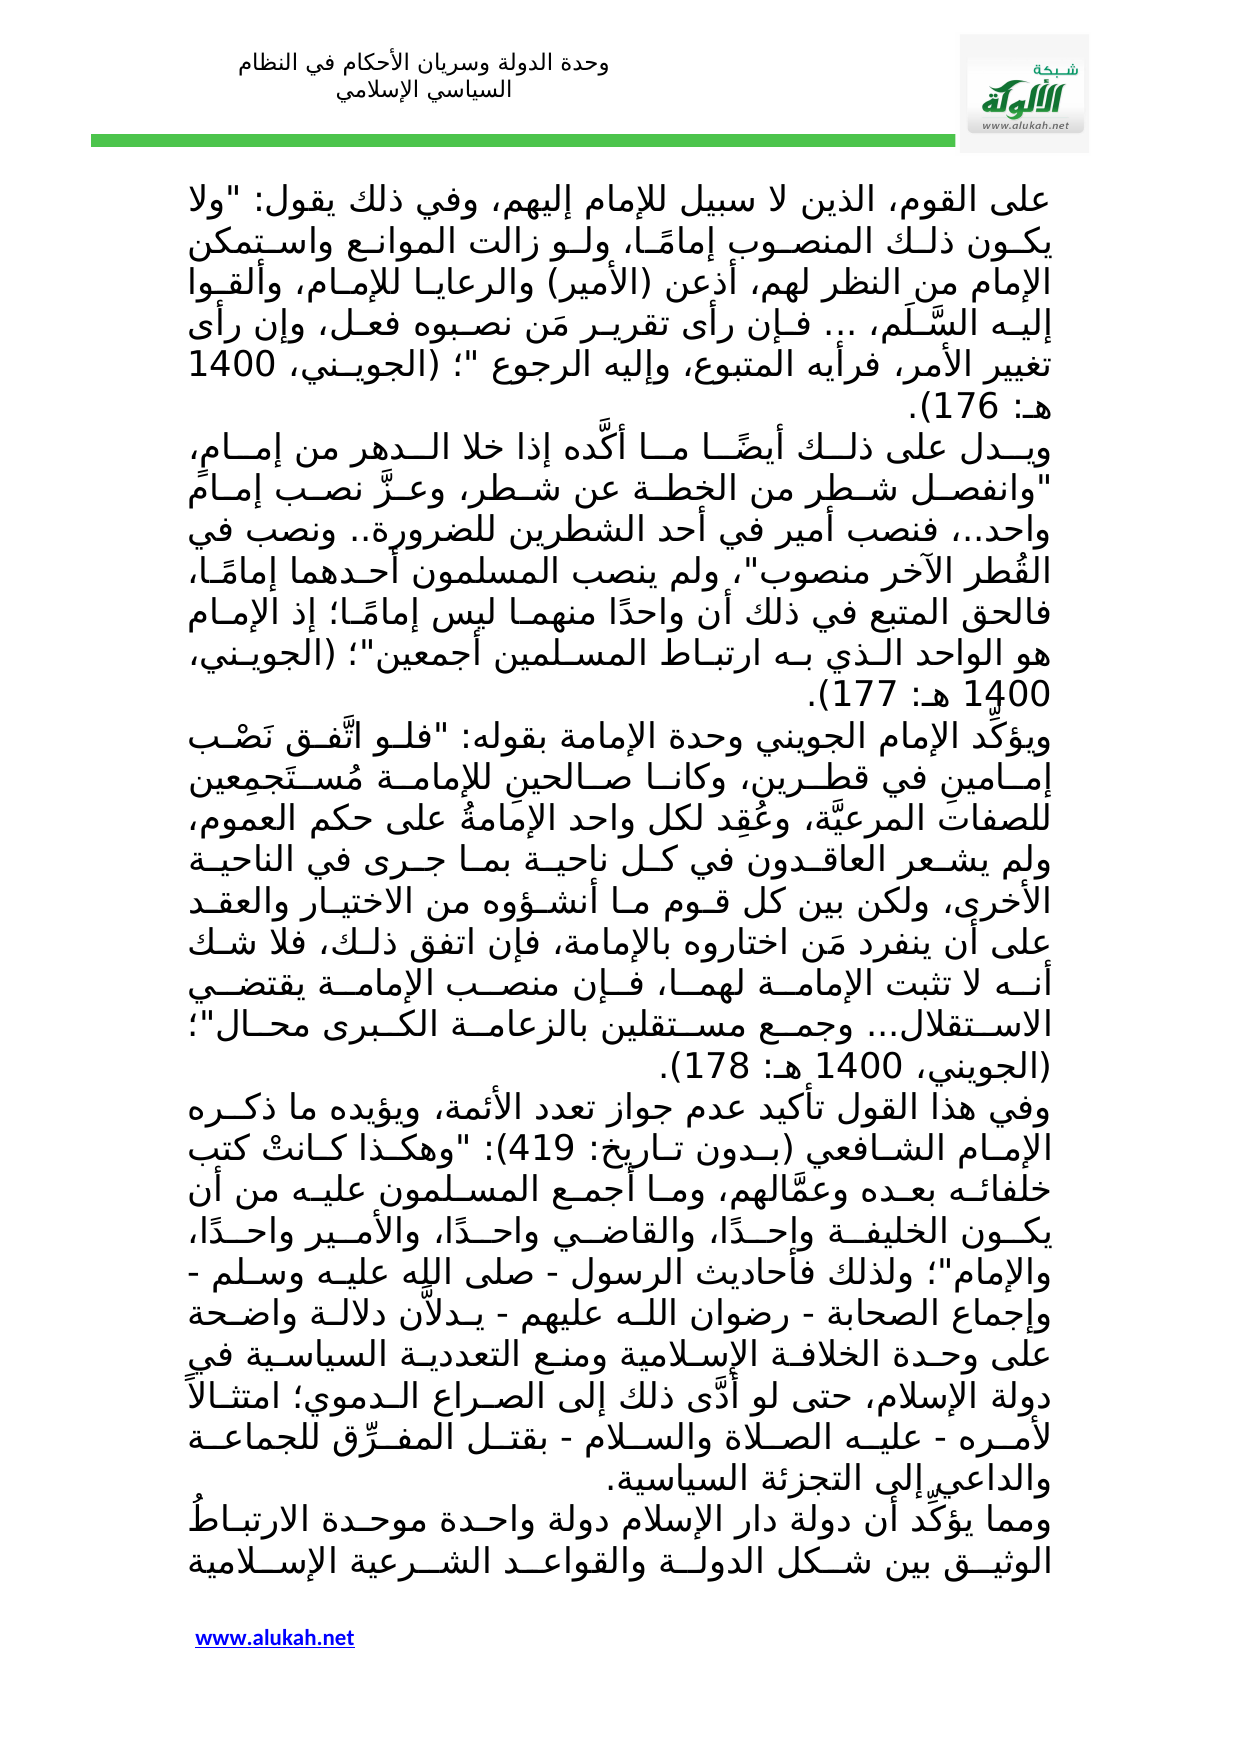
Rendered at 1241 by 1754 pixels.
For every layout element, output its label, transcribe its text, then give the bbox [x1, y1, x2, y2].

text ويدل على ذلك أيضًا ما أكَّده إذا خلا الدهر من إمامٍ، "وانفصل شطر من الخطة عن شطر، وعزَّ نصب إمام واحد..، فنصب أمير في أحد الشطرين للضرورة.. ونصب في القُطر الآخر منصوب"، ولم ينصب المسلمون أحدهما إمامًا، فالحق المتبع في ذلك أن واحدًا منهما ليس إمامًا؛ إذ الإمام هو الواحد الذي به ارتباط المسلمين أجمعين"؛ (الجويني، 1400 هـ: 177). [187, 426, 1053, 715]
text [187, 1499, 1053, 1581]
text ويؤكِّد الإمام الجويني وحدة الإمامة بقوله: "فلو اتَّفق نَصْب إمامينِ في قطرين، وكانا صالحينِ للإمامة مُستَجمِعين للصفات المرعيَّة، وعُقِد لكل واحد الإمامةُ على حكم العموم، ولم يشعر العاقدون في كل ناحية بما جرى في الناحية الأخرى، ولكن بين كل قوم ما أنشؤوه من الاختيار والعقد على أن ينفرد مَن اختاروه بالإمامة، فإن اتفق ذلك، فلا شك أنه لا تثبت الإمامة لهما، فإن منصب الإمامة يقتضي الاستقلال... وجمع مستقلين بالزعامة الكبرى محال"؛ (الجويني، 1400 هـ: 178). [187, 715, 1053, 1086]
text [187, 179, 1053, 426]
text وفي هذا القول تأكيد عدم جواز تعدد الأئمة، ويؤيده ما ذكره الإمام الشافعي (بدون تاريخ: 419): "وهكذا كانتْ كتب خلفائه بعده وعمَّالهم، وما أجمع المسلمون عليه من أن يكون الخليفة واحدًا، والقاضي واحدًا، والأمير واحدًا، والإمام"؛ ولذلك فأحاديث الرسول - صلى الله عليه وسلم - وإجماع الصحابة - رضوان الله عليهم - يدلاَّن دلالة واضحة على وحدة الخلافة الإسلامية ومنع التعددية السياسية في دولة الإسلام، حتى لو أدَّى ذلك إلى الصراع الدموي؛ امتثالاً لأمره - عليه الصلاة والسلام - بقتل المفرِّق للجماعة والداعي إلى التجزئة السياسية. [187, 1086, 1053, 1499]
